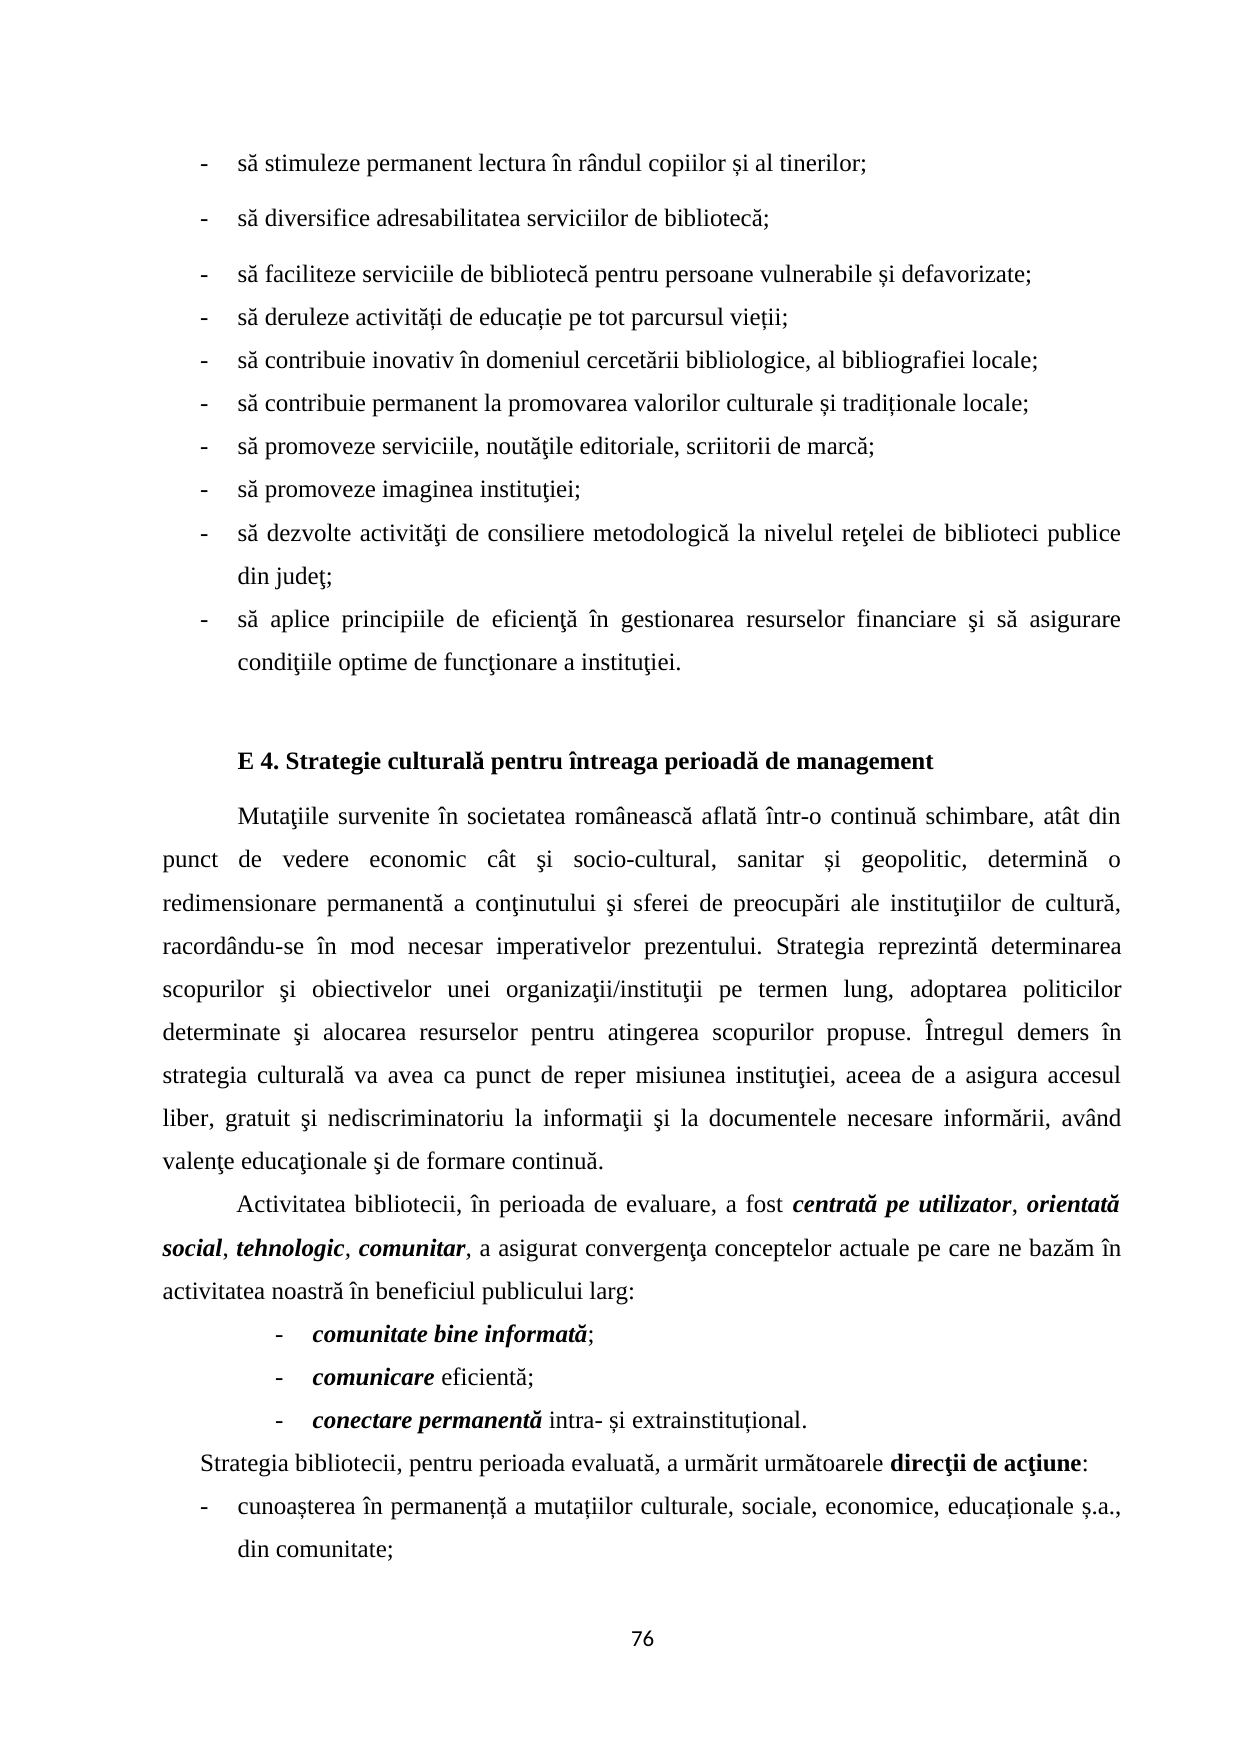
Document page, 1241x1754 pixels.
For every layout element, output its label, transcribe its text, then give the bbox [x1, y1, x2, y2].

list să contribuie permanent la promovarea valorilor culturale și tradiționale locale; [200, 388, 1122, 417]
list să promoveze imaginea instituţiei; [200, 474, 1122, 503]
list să promoveze serviciile, noutăţile editoriale, scriitorii de marcă; [200, 431, 1122, 460]
list comunicare eficientă; [275, 1362, 1122, 1391]
list comunitate bine informată; [275, 1319, 1122, 1348]
text Mutaţiile survenite în societatea românească aflată într-o continuă schimbare, atât din punct de vedere economic cât şi socio-cultural, sanitar și geopolitic, determină o redimensionare permanentă a conţinutului şi sferei de preocupări ale instituţiilor de cultură, racordându-se în mod necesar imperativelor prezentului. Strategia reprezintă determinarea scopurilor şi obiectivelor unei organizaţii/instituţii pe termen lung, adoptarea politicilor determinate şi alocarea resurselor pentru atingerea scopurilor propuse. Întregul demers în strategia culturală va avea ca punct de reper misiunea instituţiei, aceea de a asigura accesul liber, gratuit şi nediscriminatoriu la informaţii şi la documentele necesare informării, având valenţe educaţionale şi de formare continuă. [162, 801, 1122, 1175]
list să aplice principiile de eficienţă în gestionarea resurselor financiare şi să asigurare condiţiile optime de funcţionare a instituţiei. [200, 604, 1122, 676]
text Strategia bibliotecii, pentru perioada evaluată, a urmărit următoarele direcţii de acţiune: [162, 1448, 1122, 1477]
list să contribuie inovativ în domeniul cercetării bibliologice, al bibliografiei locale; [200, 345, 1122, 374]
list să diversifice adresabilitatea serviciilor de bibliotecă; [200, 203, 1122, 232]
text Activitatea bibliotecii, în perioada de evaluare, a fost centrată pe utilizator, orientată social, tehnologic, comunitar, a asigurat convergenţa conceptelor actuale pe care ne bazăm în activitatea noastră în beneficiul publicului larg: [162, 1189, 1122, 1304]
list să dezvolte activităţi de consiliere metodologică la nivelul reţelei de biblioteci publice din judeţ; [200, 518, 1122, 589]
list să faciliteze serviciile de bibliotecă pentru persoane vulnerabile și defavorizate; [200, 259, 1122, 288]
text E 4. Strategie culturală pentru întreaga perioadă de management [237, 746, 1122, 774]
list să deruleze activități de educație pe tot parcursul vieții; [200, 302, 1122, 331]
list conectare permanentă intra- și extrainstituțional. [275, 1405, 1122, 1434]
list cunoașterea în permanență a mutațiilor culturale, sociale, economice, educaționale ș.a., din comunitate; [200, 1491, 1122, 1563]
list să stimuleze permanent lectura în rândul copiilor și al tinerilor; [200, 148, 1122, 176]
